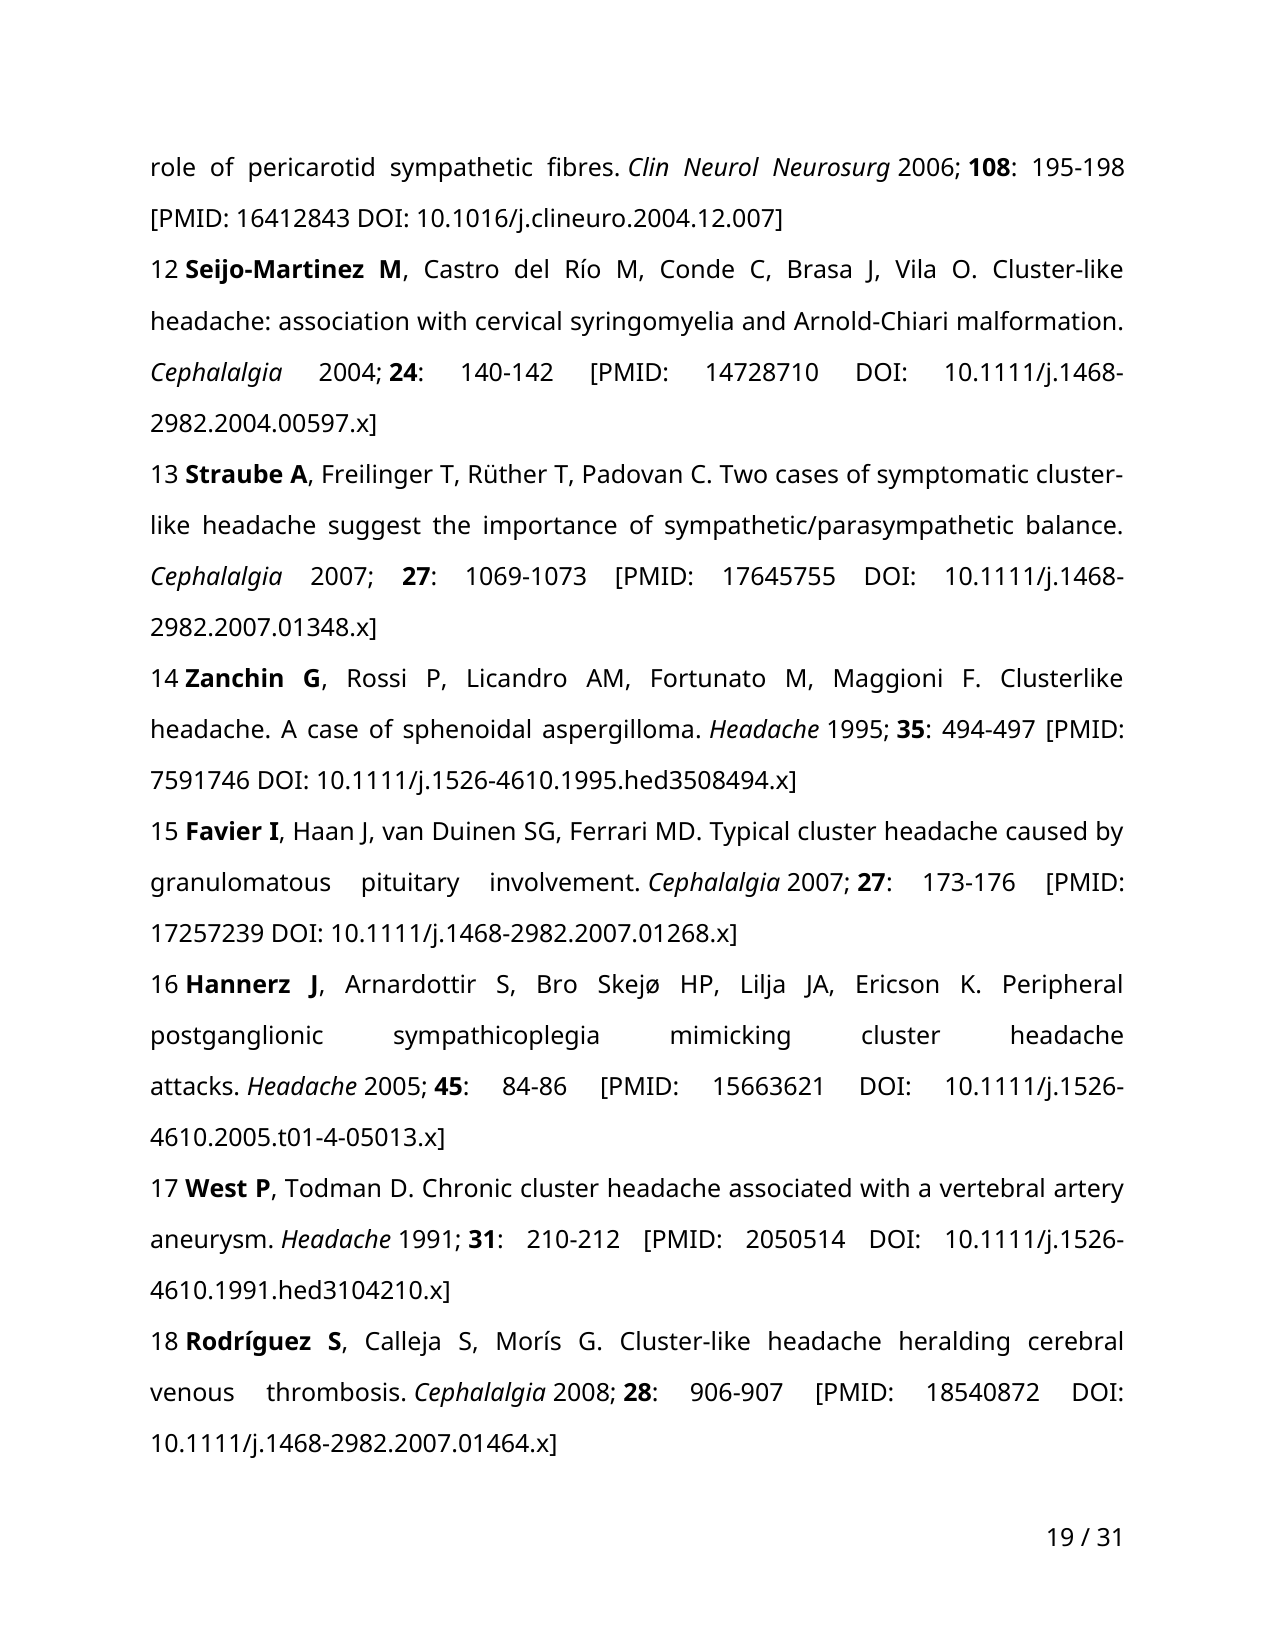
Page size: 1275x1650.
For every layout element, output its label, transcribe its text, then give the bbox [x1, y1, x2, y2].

text 12 Seijo-Martinez M, Castro del Río M, Conde C, Brasa J, Vila O. Cluster-like headache: association with cervical syringomyelia and Arnold-Chiari malformation. Cephalalgia 2004; 24: 140-142 [PMID: 14728710 DOI: 10.1111/j.1468-2982.2004.00597.x] [150, 252, 1125, 439]
text 17 West P, Todman D. Chronic cluster headache associated with a vertebral artery aneurysm. Headache 1991; 31: 210-212 [PMID: 2050514 DOI: 10.1111/j.1526-4610.1991.hed3104210.x] [150, 1171, 1125, 1307]
text 16 Hannerz J, Arnardottir S, Bro Skejø HP, Lilja JA, Ericson K. Peripheral postganglionic sympathicoplegia mimicking cluster headache attacks. Headache 2005; 45: 84-86 [PMID: 15663621 DOI: 10.1111/j.1526-4610.2005.t01-4-05013.x] [150, 967, 1125, 1154]
text 18 Rodríguez S, Calleja S, Morís G. Cluster-like headache heralding cerebral venous thrombosis. Cephalalgia 2008; 28: 906-907 [PMID: 18540872 DOI: 10.1111/j.1468-2982.2007.01464.x] [150, 1324, 1125, 1460]
text 14 Zanchin G, Rossi P, Licandro AM, Fortunato M, Maggioni F. Clusterlike headache. A case of sphenoidal aspergilloma. Headache 1995; 35: 494-497 [PMID: 7591746 DOI: 10.1111/j.1526-4610.1995.hed3508494.x] [150, 660, 1125, 797]
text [150, 150, 1125, 235]
text 15 Favier I, Haan J, van Duinen SG, Ferrari MD. Typical cluster headache caused by granulomatous pituitary involvement. Cephalalgia 2007; 27: 173-176 [PMID: 17257239 DOI: 10.1111/j.1468-2982.2007.01268.x] [150, 813, 1125, 950]
text 13 Straube A, Freilinger T, Rüther T, Padovan C. Two cases of symptomatic cluster-like headache suggest the importance of sympathetic/parasympathetic balance. Cephalalgia 2007; 27: 1069-1073 [PMID: 17645755 DOI: 10.1111/j.1468-2982.2007.01348.x] [150, 456, 1125, 643]
